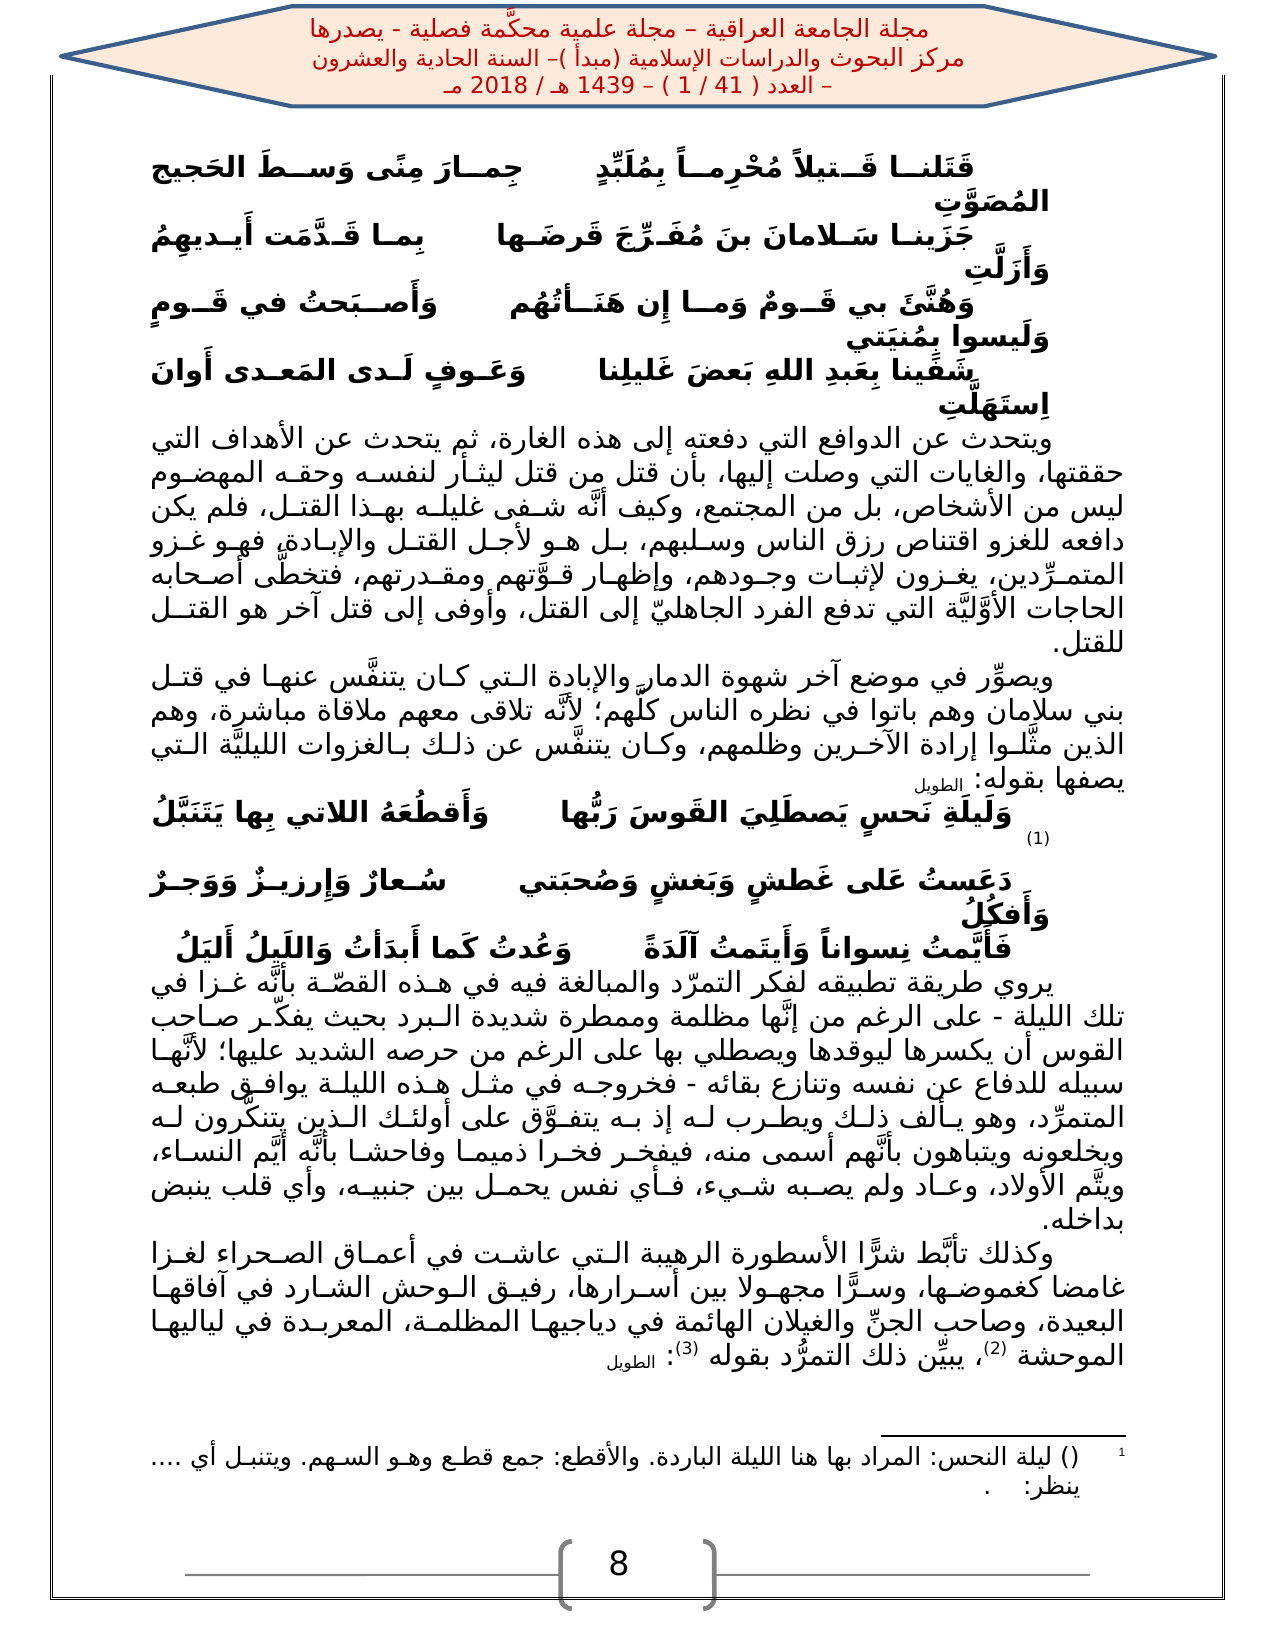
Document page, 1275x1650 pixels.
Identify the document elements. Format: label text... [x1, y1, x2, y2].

text يروي طريقة تطبيقه لفكر التمرّد والمبالغة فيه في هذه القصّة بأنَّه غزا في تلك الليلة - على الرغم من إنَّها مظلمة وممطرة شديدة البرد بحيث يفكّر صاحب القوس أن يكسرها ليوقدها ويصطلي بها على الرغم من حرصه الشديد عليها؛ لأنَّها سبيله للدفاع عن نفسه وتنازع بقائه - فخروجه في مثل هذه الليلة يوافق طبعه المتمرِّد، وهو يألف ذلك ويطرب له إذ به يتفوَّق على أولئك الذين يتنكَّرون له ويخلعونه ويتباهون بأنَّهم أسمى منه، فيفخر فخرا ذميما وفاحشا بأنَّه أيَّم النساء، ويتَّم الأولاد، وعاد ولم يصبه شيء، فأي نفس يحمل بين جنبيه، وأي قلب ينبض بداخله. [150, 965, 1125, 1237]
text وكذلك تأبَّط شرًّا الأسطورة الرهيبة التي عاشت في أعماق الصحراء لغزا غامضا كغموضها، وسرًّا مجهولا بين أسرارها، رفيق الوحش الشارد في آفاقها البعيدة، وصاحب الجنِّ والغيلان الهائمة في دياجيها المظلمة، المعربدة في لياليها الموحشة ()، يبيِّن ذلك التمرُّد بقوله (): الطويل [150, 1237, 1125, 1372]
text فَأَيَّمتُ نِسواناً وَأَيتَمتُ آلَدَةً وَعُدتُ كَما أَبدَأتُ وَاللَيلُ أَليَلُ [150, 931, 1050, 965]
text وَلَيلَةِ نَحسٍ يَصطَلِيَ القَوسَ رَبُّها وَأَقطُعَهُ اللاتي بِها يَتَنَبَّلُ () [150, 795, 1050, 863]
text وَهُنَّئَ بي قَومٌ وَما إِن هَنَأتُهُم وَأَصبَحتُ في قَومٍ وَلَيسوا بِمُنيَتي [150, 286, 1050, 354]
text قَتَلنا قَتيلاً مُحْرِماً بِمُلَبِّدٍ جِمارَ مِنًى وَسطَ الحَجيج المُصَوَّتِ [150, 150, 1050, 218]
text شَفَينا بِعَبدِ اللهِ بَعضَ غَليلِنا وَعَوفٍ لَدى المَعدى أَوانَ اِستَهَلَّتِ [150, 354, 1050, 422]
text دَعَستُ عَلى غَطشٍ وَبَغشٍ وَصُحبَتي سُعارٌ وَإِرزيزٌ وَوَجرٌ وَأَفكُلُ [150, 863, 1050, 931]
text جَزَينا سَلامانَ بنَ مُفَرِّجَ قَرضَها بِما قَدَّمَت أَيديهِمُ وَأَزَلَّتِ [150, 218, 1050, 286]
text ويتحدث عن الدوافع التي دفعته إلى هذه الغارة، ثم يتحدث عن الأهداف التي حققتها، والغايات التي وصلت إليها، بأن قتل من قتل ليثأر لنفسه وحقه المهضوم ليس من الأشخاص، بل من المجتمع، وكيف أنَّه شفى غليله بهذا القتل، فلم يكن دافعه للغزو اقتناص رزق الناس وسلبهم، بل هو لأجل القتل والإبادة، فهو غزو المتمرِّدين، يغزون لإثبات وجودهم، وإظهار قوَّتهم ومقدرتهم، فتخطَّى أصحابه الحاجات الأوَّليَّة التي تدفع الفرد الجاهليّ إلى القتل، وأوفى إلى قتل آخر هو القتل للقتل. [150, 422, 1125, 659]
text ويصوِّر في موضع آخر شهوة الدمار والإبادة التي كان يتنفَّس عنها في قتل بني سلامان وهم باتوا في نظره الناس كلَّهم؛ لأنَّه تلاقى معهم ملاقاة مباشرة، وهم الذين مثَّلوا إرادة الآخرين وظلمهم، وكان يتنفَّس عن ذلك بالغزوات الليليَّة التي يصفها بقوله: الطويل [150, 659, 1125, 795]
